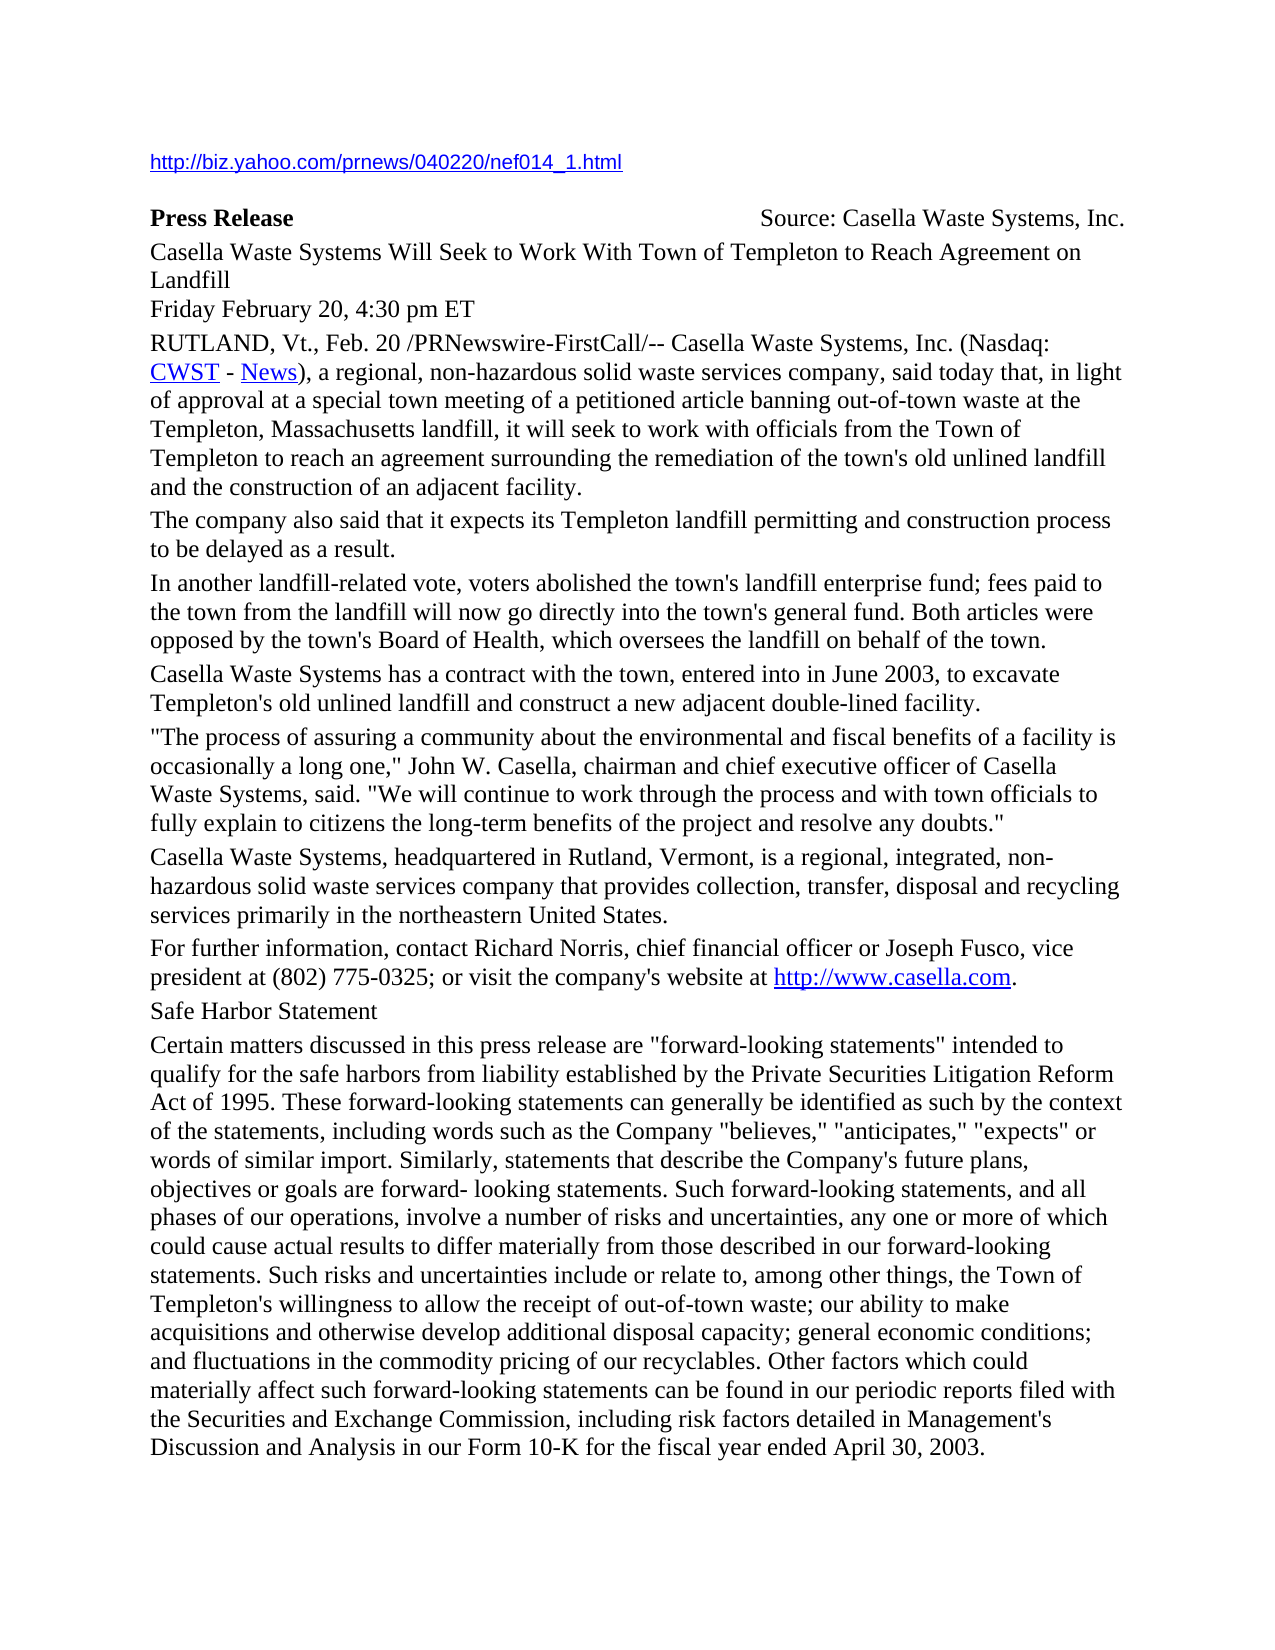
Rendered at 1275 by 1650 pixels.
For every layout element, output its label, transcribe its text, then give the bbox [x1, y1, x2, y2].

text RUTLAND, Vt., Feb. 20 /PRNewswire-FirstCall/-- Casella Waste Systems, Inc. (Nasdaq: CWST - News), a regional, non-hazardous solid waste services company, said today that, in light of approval at a special town meeting of a petitioned article banning out-of-town waste at the Templeton, Massachusetts landfill, it will seek to work with officials from the Town of Templeton to reach an agreement surrounding the remediation of the town's old unlined landfill and the construction of an adjacent facility. [150, 328, 1125, 500]
text Casella Waste Systems Will Seek to Work With Town of Templeton to Reach Agreement on Landfill Friday February 20, 4:30 pm ET [150, 237, 1125, 323]
text Safe Harbor Statement [150, 996, 1125, 1025]
text For further information, contact Richard Norris, chief financial officer or Joseph Fusco, vice president at (802) 775-0325; or visit the company's website at http://www.casella.com. [150, 933, 1125, 991]
text The company also said that it expects its Templeton landfill permitting and construction process to be delayed as a result. [150, 506, 1125, 563]
table_header Press Release [150, 203, 425, 231]
text In another landfill-related vote, voters abolished the town's landfill enterprise fund; fees paid to the town from the landfill will now go directly into the town's general fund. Both articles were opposed by the town's Board of Health, which oversees the landfill on behalf of the town. [150, 568, 1125, 654]
text Casella Waste Systems has a contract with the town, entered into in June 2003, to excavate Templeton's old unlined landfill and construct a new adjacent double-lined facility. [150, 659, 1125, 717]
text Certain matters discussed in this press release are "forward-looking statements" intended to qualify for the safe harbors from liability established by the Private Securities Litigation Reform Act of 1995. These forward-looking statements can generally be identified as such by the context of the statements, including words such as the Company "believes," "anticipates," "expects" or words of similar import. Similarly, statements that describe the Company's future plans, objectives or goals are forward- looking statements. Such forward-looking statements, and all phases of our operations, involve a number of risks and uncertainties, any one or more of which could cause actual results to differ materially from those described in our forward-looking statements. Such risks and uncertainties include or relate to, among other things, the Town of Templeton's willingness to allow the receipt of out-of-town waste; our ability to make acquisitions and otherwise develop additional disposal capacity; general economic conditions; and fluctuations in the commodity pricing of our recyclables. Other factors which could materially affect such forward-looking statements can be found in our periodic reports filed with the Securities and Exchange Commission, including risk factors detailed in Management's Discussion and Analysis in our Form 10-K for the fiscal year ended April 30, 2003. [150, 1030, 1125, 1461]
text "The process of assuring a community about the environmental and fiscal benefits of a facility is occasionally a long one," John W. Casella, chairman and chief executive officer of Casella Waste Systems, said. "We will continue to work through the process and with town officials to fully explain to citizens the long-term benefits of the project and resolve any doubts." [150, 722, 1125, 837]
text Casella Waste Systems, headquartered in Rutland, Vermont, is a regional, integrated, non-hazardous solid waste services company that provides collection, transfer, disposal and recycling services primarily in the northeastern United States. [150, 842, 1125, 928]
table_header Source: Casella Waste Systems, Inc. [425, 203, 1125, 231]
text http://biz.yahoo.com/prnews/040220/nef014_1.html [150, 150, 1125, 174]
